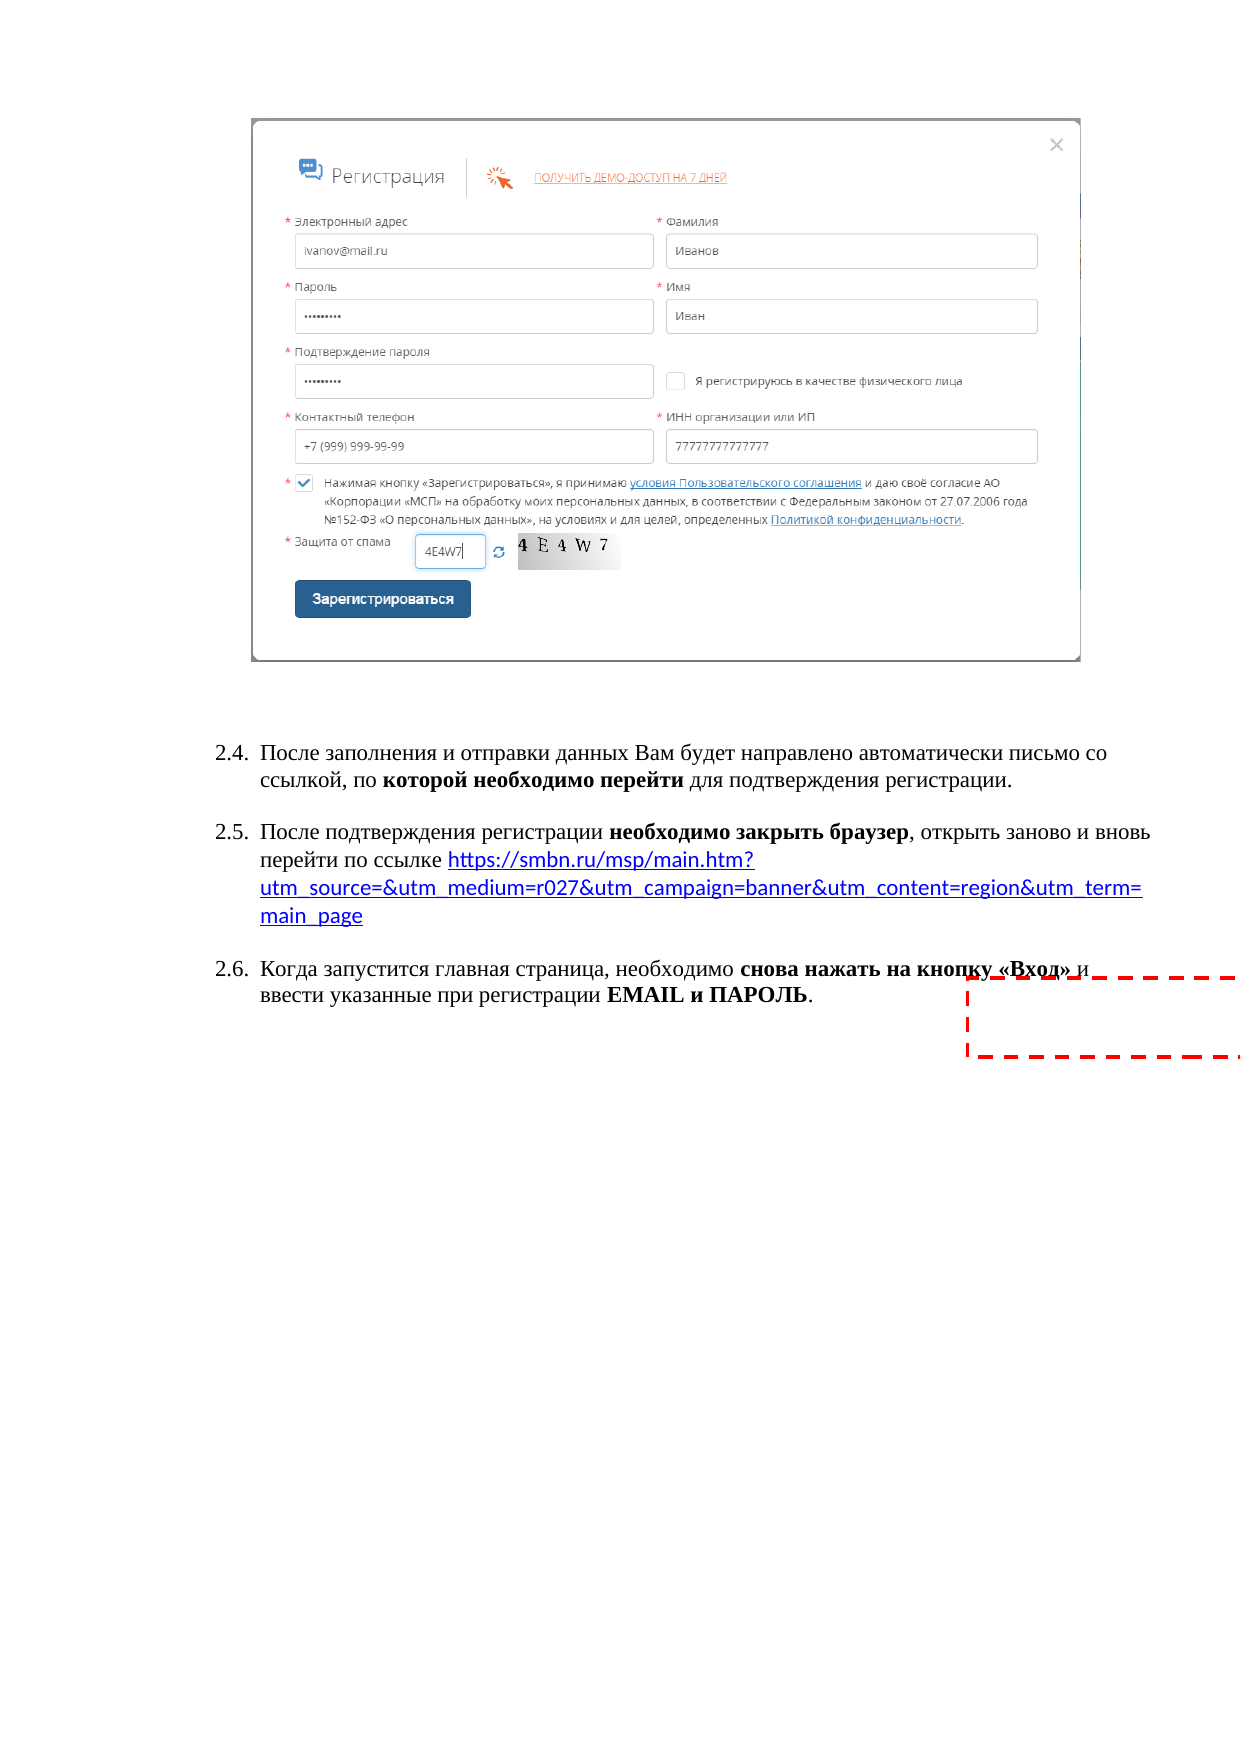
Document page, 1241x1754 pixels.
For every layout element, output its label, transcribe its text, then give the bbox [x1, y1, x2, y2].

picture [251, 118, 1081, 662]
list После заполнения и отправки данных Вам будет направлено автоматически письмо со ссылкой, по которой необходимо перейти для подтверждения регистрации. [215, 739, 1152, 792]
list После подтверждения регистрации необходимо закрыть браузер, открыть заново и вновь перейти по ссылке https://smbn.ru/msp/main.htm?utm_source=&utm_medium=r027&utm_campaign=banner&utm_content=region&utm_term=main_page [215, 818, 1152, 929]
list Когда запустится главная страница, необходимо снова нажать на кнопку «Вход» и ввести указанные при регистрации EMAIL и ПАРОЛЬ. [215, 955, 1152, 1008]
